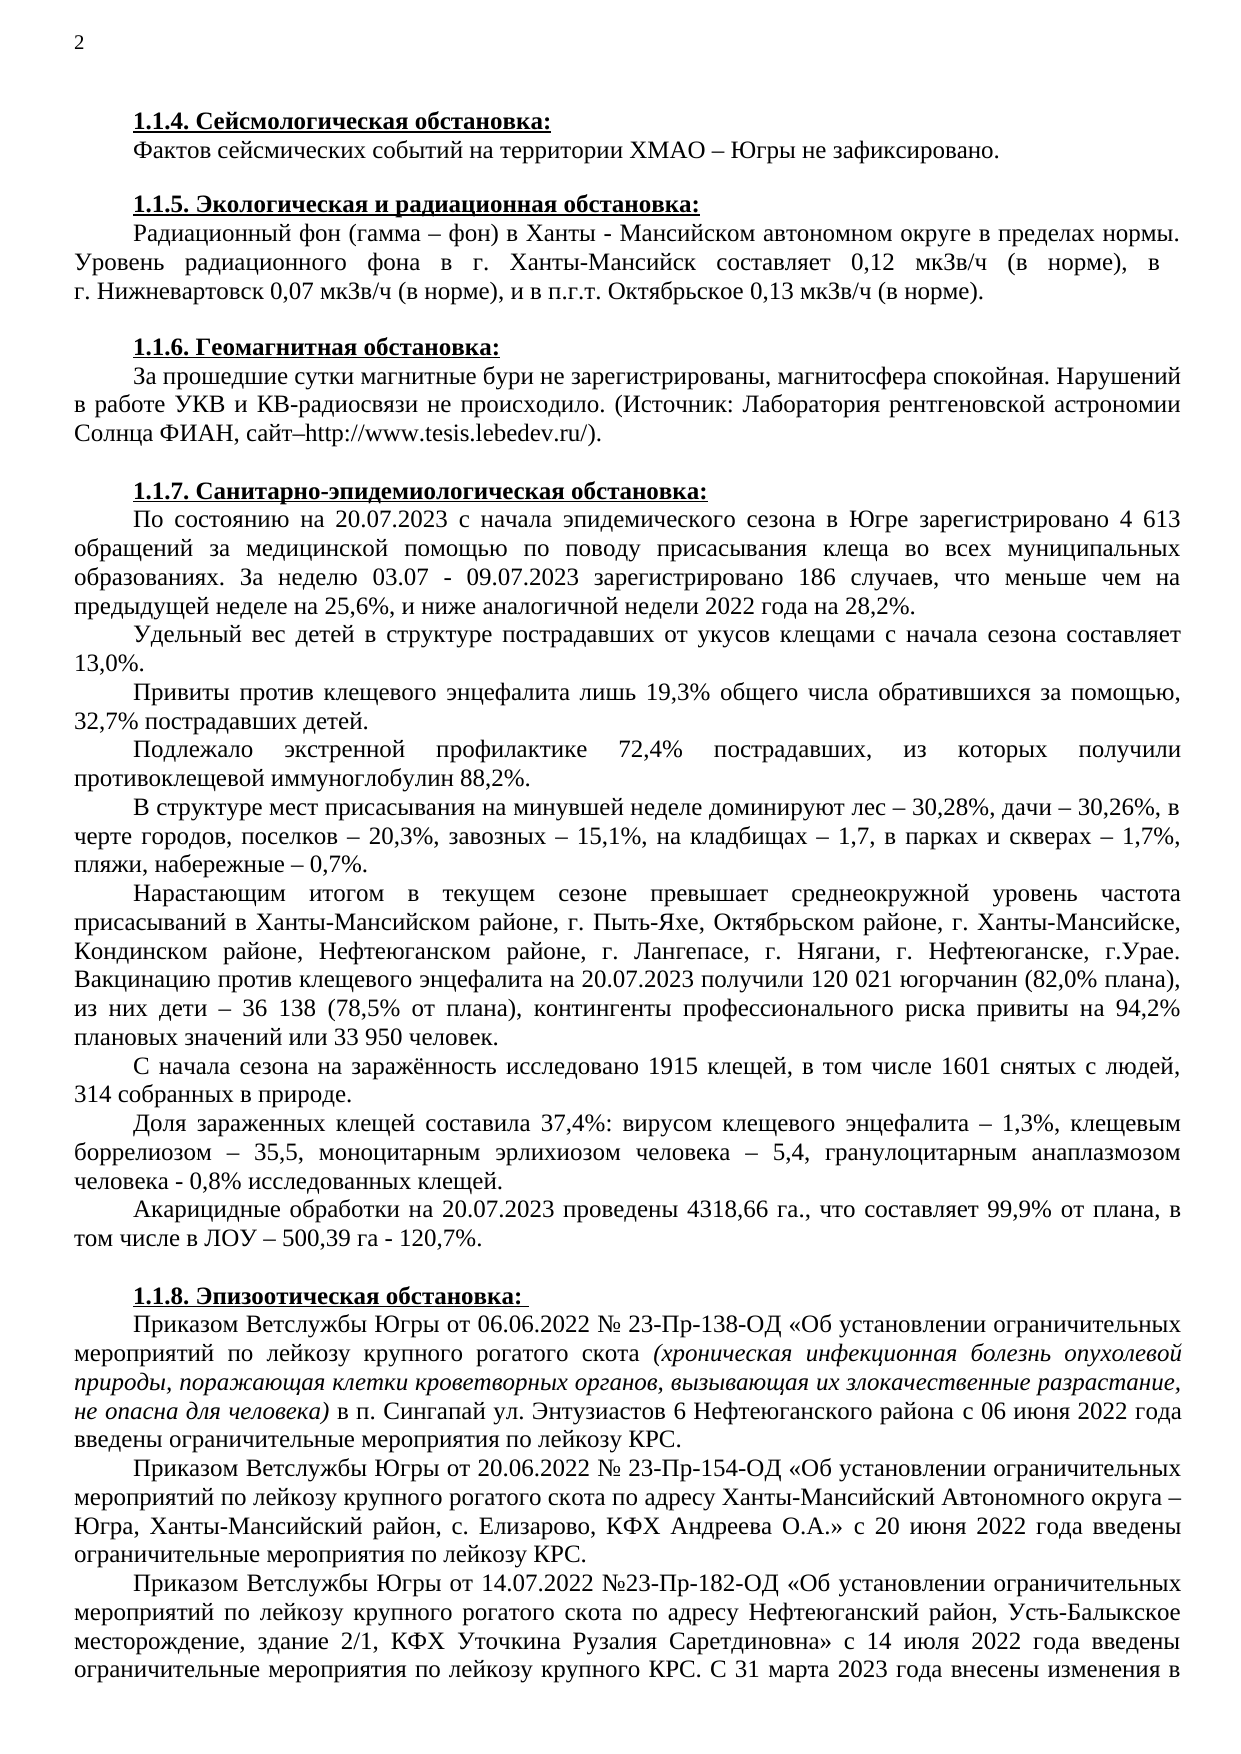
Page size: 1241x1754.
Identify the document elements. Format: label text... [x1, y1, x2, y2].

text Доля зараженных клещей составила 37,4%: вирусом клещевого энцефалита – 1,3%, клещевым боррелиозом – 35,5, моноцитарным эрлихиозом человека – 5,4, гранулоцитарным анаплазмозом человека - 0,8% исследованных клещей. [74, 1108, 1182, 1194]
text Радиационный фон (гамма – фон) в Ханты - Мансийском автономном округе в пределах нормы. Уровень радиационного фона в г. Ханты-Мансийск составляет 0,12 мкЗв/ч (в норме), в г. Нижневартовск 0,07 мкЗв/ч (в норме), и в п.г.т. Октябрьское 0,13 мкЗв/ч (в норме). [74, 218, 1182, 305]
text Подлежало экстренной профилактике 72,4% пострадавших, из которых получили противоклещевой иммуноглобулин 88,2%. [74, 734, 1182, 792]
text Нарастающим итогом в текущем сезоне превышает среднеокружной уровень частота присасываний в Ханты-Мансийском районе, г. Пыть-Яхе, Октябрьском районе, г. Ханты-Мансийске, Кондинском районе, Нефтеюганском районе, г. Лангепасе, г. Нягани, г. Нефтеюганске, г.Урае. Вакцинацию против клещевого энцефалита на 20.07.2023 получили 120 021 югорчанин (82,0% плана), из них дети – 36 138 (78,5% от плана), контингенты профессионального риска привиты на 94,2% плановых значений или 33 950 человек. [74, 878, 1182, 1051]
text 1.1.4. Сейсмологическая обстановка: [74, 106, 1182, 135]
text Акарицидные обработки на 20.07.2023 проведены 4318,66 га., что составляет 99,9% от плана, в том числе в ЛОУ – 500,39 га - 120,7%. [74, 1194, 1182, 1252]
text В структуре мест присасывания на минувшей неделе доминируют лес – 30,28%, дачи – 30,26%, в черте городов, поселков – 20,3%, завозных – 15,1%, на кладбищах – 1,7, в парках и скверах – 1,7%, пляжи, набережные – 0,7%. [74, 792, 1182, 878]
text 1.1.8. Эпизоотическая обстановка: [74, 1281, 1182, 1309]
text Приказом Ветслужбы Югры от 06.06.2022 № 23-Пр-138-ОД «Об установлении ограничительных мероприятий по лейкозу крупного рогатого скота (хроническая инфекционная болезнь опухолевой природы, поражающая клетки кроветворных органов, вызывающая их злокачественные разрастание, не опасна для человека) в п. Сингапай ул. Энтузиастов 6 Нефтеюганского района с 06 июня 2022 года введены ограничительные мероприятия по лейкозу КРС. [74, 1309, 1182, 1453]
text Фактов сейсмических событий на территории ХМАО – Югры не зафиксировано. [74, 135, 1182, 164]
text 1.1.7. Санитарно-эпидемиологическая обстановка: [74, 476, 1182, 504]
text 1.1.6. Геомагнитная обстановка: [74, 333, 1182, 361]
text С начала сезона на заражённость исследовано 1915 клещей, в том числе 1601 снятых с людей, 314 собранных в природе. [74, 1051, 1182, 1108]
text За прошедшие сутки магнитные бури не зарегистрированы, магнитосфера спокойная. Нарушений в работе УКВ и КВ-радиосвязи не происходило. (Источник: Лаборатория рентгеновской астрономии Солнца ФИАН, сайт–http://www.tesis.lebedev.ru/). [74, 361, 1182, 447]
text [74, 1568, 1182, 1683]
text 1.1.5. Экологическая и радиационная обстановка: [74, 191, 1182, 218]
text Приказом Ветслужбы Югры от 20.06.2022 № 23-Пр-154-ОД «Об установлении ограничительных мероприятий по лейкозу крупного рогатого скота по адресу Ханты-Мансийский Автономного округа – Югра, Ханты-Мансийский район, с. Елизарово, КФХ Андреева О.А.» с 20 июня 2022 года введены ограничительные мероприятия по лейкозу КРС. [74, 1453, 1182, 1568]
text Привиты против клещевого энцефалита лишь 19,3% общего числа обратившихся за помощью, 32,7% пострадавших детей. [74, 677, 1182, 734]
text По состоянию на 20.07.2023 с начала эпидемического сезона в Югре зарегистрировано 4 613 обращений за медицинской помощью по поводу присасывания клеща во всех муниципальных образованиях. За неделю 03.07 - 09.07.2023 зарегистрировано 186 случаев, что меньше чем на предыдущей неделе на 25,6%, и ниже аналогичной недели 2022 года на 28,2%. [74, 504, 1182, 619]
text Удельный вес детей в структуре пострадавших от укусов клещами с начала сезона составляет 13,0%. [74, 619, 1182, 677]
